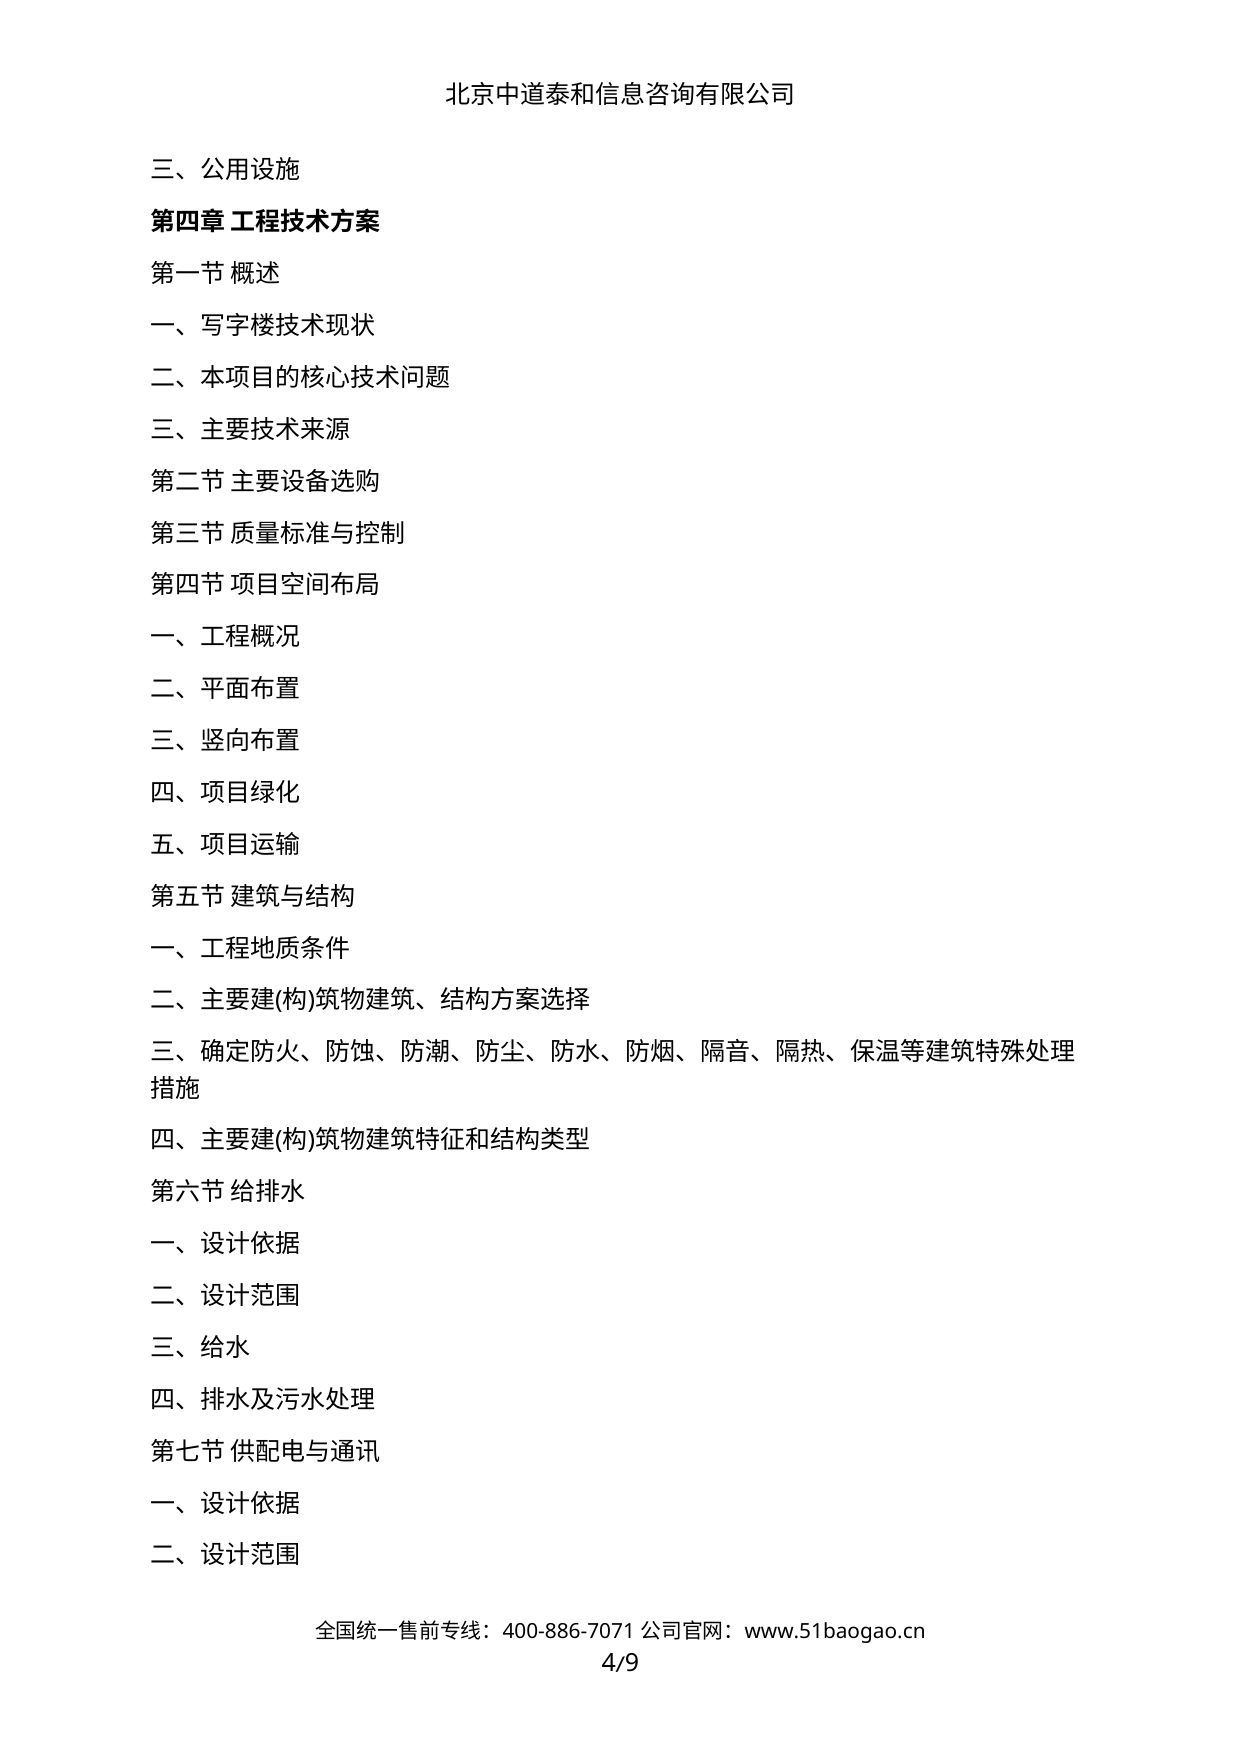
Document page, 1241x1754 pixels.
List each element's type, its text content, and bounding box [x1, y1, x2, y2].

text 第三节 质量标准与控制 [150, 513, 1090, 549]
text 一、工程概况 [150, 617, 1090, 653]
text 一、设计依据 [150, 1224, 1090, 1260]
text 第四章 工程技术方案 [150, 202, 1090, 238]
text 二、平面布置 [150, 669, 1090, 705]
text 一、设计依据 [150, 1483, 1090, 1519]
text 第一节 概述 [150, 254, 1090, 290]
text 第六节 给排水 [150, 1172, 1090, 1208]
text 三、主要技术来源 [150, 409, 1090, 446]
text 三、确定防火、防蚀、防潮、防尘、防水、防烟、隔音、隔热、保温等建筑特殊处理措施 [150, 1032, 1090, 1104]
text 一、工程地质条件 [150, 928, 1090, 964]
text 三、给水 [150, 1327, 1090, 1364]
text 二、主要建(构)筑物建筑、结构方案选择 [150, 980, 1090, 1016]
text 三、公用设施 [150, 150, 1090, 186]
text 二、本项目的核心技术问题 [150, 357, 1090, 394]
text 第二节 主要设备选购 [150, 461, 1090, 497]
text 一、写字楼技术现状 [150, 306, 1090, 342]
text 四、项目绿化 [150, 772, 1090, 809]
text 第七节 供配电与通讯 [150, 1431, 1090, 1467]
text 三、竖向布置 [150, 721, 1090, 757]
text 第五节 建筑与结构 [150, 876, 1090, 912]
text 四、排水及污水处理 [150, 1379, 1090, 1416]
text 四、主要建(构)筑物建筑特征和结构类型 [150, 1120, 1090, 1156]
text 二、设计范围 [150, 1276, 1090, 1312]
text 第四节 项目空间布局 [150, 565, 1090, 601]
text 五、项目运输 [150, 824, 1090, 861]
text 二、设计范围 [150, 1535, 1090, 1571]
